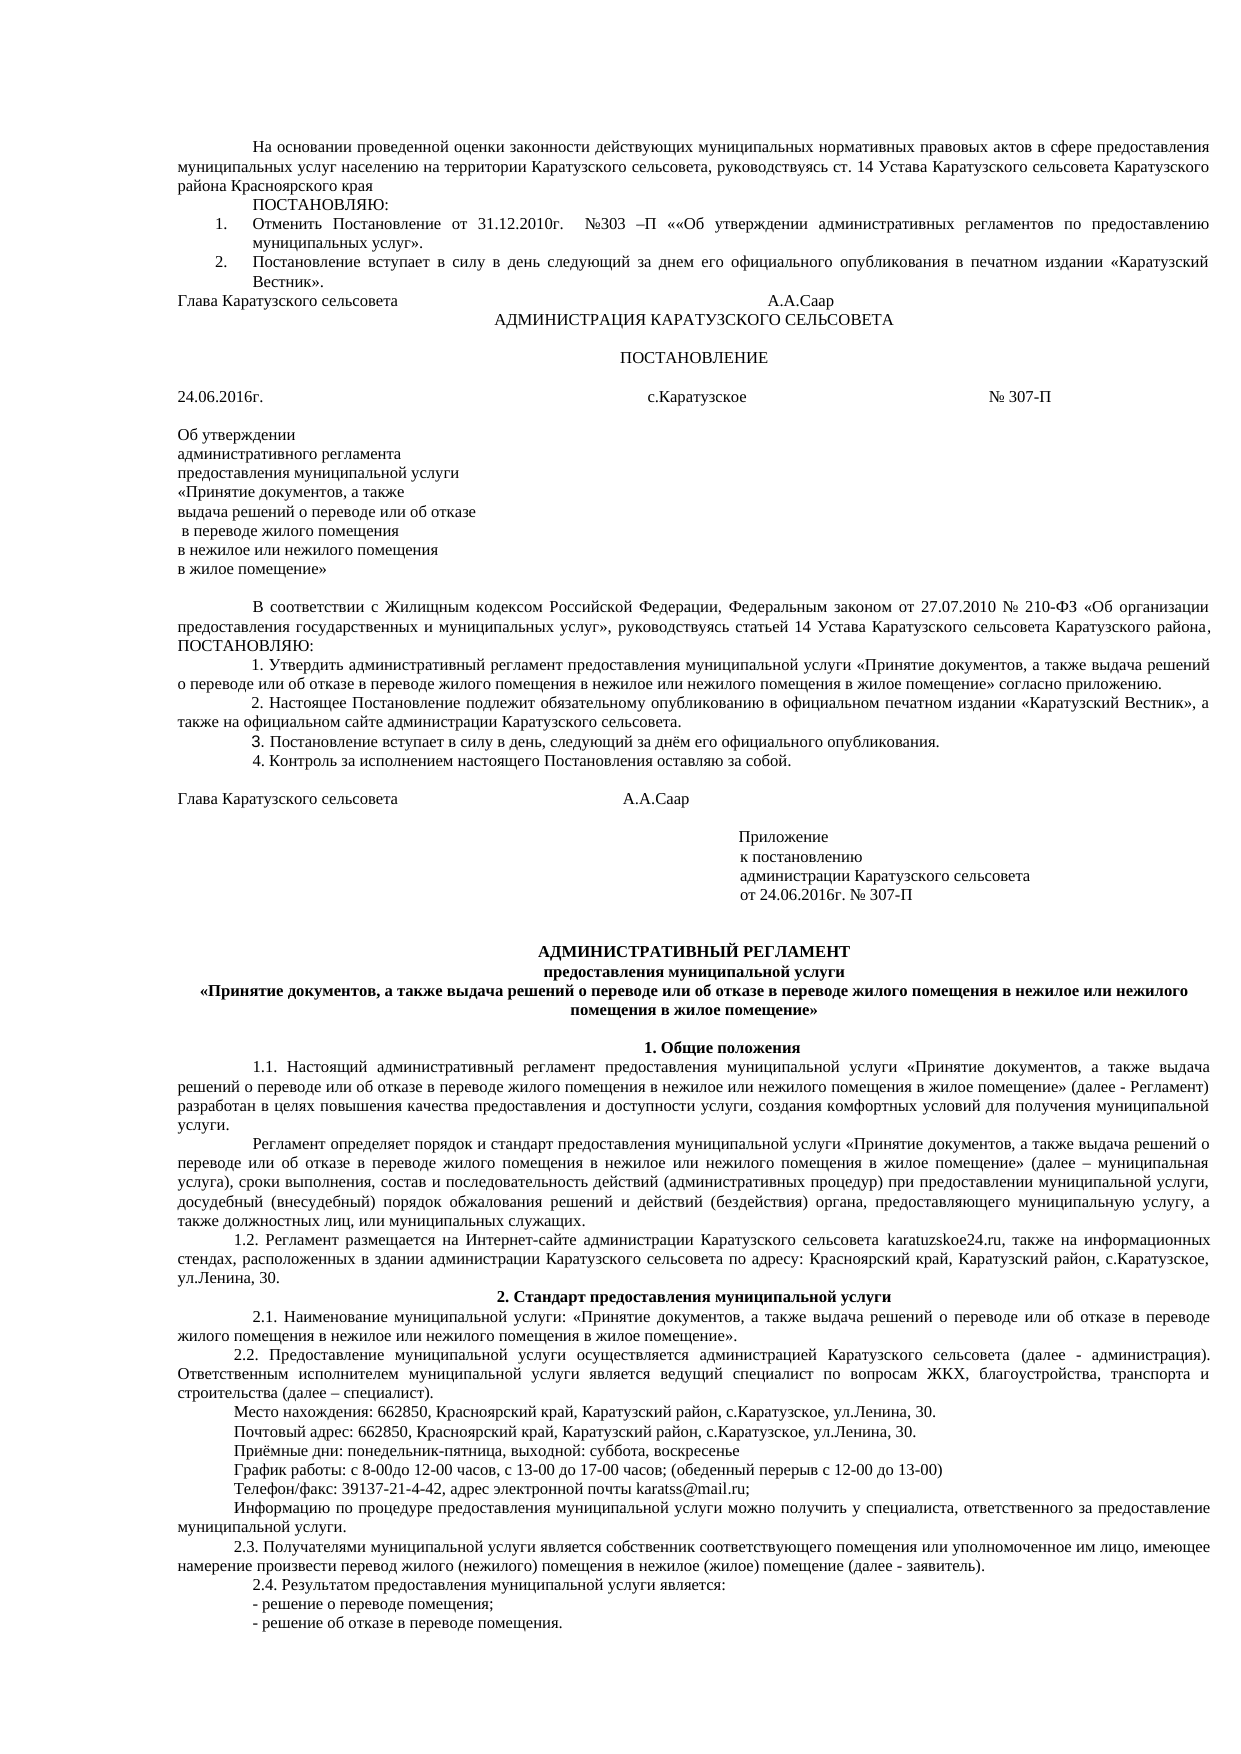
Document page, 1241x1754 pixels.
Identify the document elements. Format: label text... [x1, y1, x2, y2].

text - решение об отказе в переводе помещения. [177, 1613, 1211, 1632]
text 2.3. Получателями муниципальной услуги является собственник соответствующего помещения или уполномоченное им лицо, имеющее намерение произвести перевод жилого (нежилого) помещения в нежилое (жилое) помещение (далее - заявитель). [177, 1536, 1211, 1575]
text Приложение [738, 827, 1211, 846]
text 24.06.2016г. с.Каратузское № 307-П [177, 386, 1211, 406]
list Отменить Постановление от 31.12.2010г. №303 –П ««Об утверждении административных регламентов по предоставлению муниципальных услуг». [215, 214, 1211, 252]
text Почтовый адрес: 662850, Красноярский край, Каратузский район, с.Каратузское, ул.Ленина, 30. [177, 1421, 1211, 1441]
text - решение о переводе помещения; [177, 1594, 1211, 1613]
text 1. Общие положения [177, 1038, 1211, 1057]
text На основании проведенной оценки законности действующих муниципальных нормативных правовых актов в сфере предоставления муниципальных услуг населению на территории Каратузского сельсовета, руководствуясь ст. 14 Устава Каратузского сельсовета Каратузского района Красноярского края [177, 137, 1211, 195]
text Телефон/факс: 39137-21-4-42, адрес электронной почты karatss@mail.ru; [177, 1479, 1211, 1498]
text В соответствии с Жилищным кодексом Российской Федерации, Федеральным законом от 27.07.2010 № 210-ФЗ «Об организации предоставления государственных и муниципальных услуг», руководствуясь статьей 14 Устава Каратузского сельсовета Каратузского района, ПОСТАНОВЛЯЮ: [177, 597, 1211, 655]
text 1.1. Настоящий административный регламент предоставления муниципальной услуги «Принятие документов, а также выдача решений о переводе или об отказе в переводе жилого помещения в нежилое или нежилого помещения в жилое помещение» (далее - Регламент) разработан в целях повышения качества предоставления и доступности услуги, создания комфортных условий для получения муниципальной услуги. [177, 1057, 1211, 1134]
text 3. Постановление вступает в силу в день, следующий за днём его официального опубликования. [177, 731, 1211, 751]
text ПОСТАНОВЛЕНИЕ [177, 348, 1211, 367]
text к постановлению [738, 846, 1211, 866]
text АДМИНИСТРАЦИЯ КАРАТУЗСКОГО СЕЛЬСОВЕТА [177, 310, 1211, 329]
text 1.2. Регламент размещается на Интернет-сайте администрации Каратузского сельсовета karatuzskoe24.ru, также на информационных стендах, расположенных в здании администрации Каратузского сельсовета по адресу: Красноярский край, Каратузский район, с.Каратузское, ул.Ленина, 30. [177, 1230, 1211, 1287]
text в нежилое или нежилого помещения [177, 540, 1211, 559]
text Глава Каратузского сельсовета А.А.Саар [177, 291, 1211, 310]
text администрации Каратузского сельсовета [738, 866, 1211, 885]
list Постановление вступает в силу в день следующий за днем его официального опубликования в печатном издании «Каратузский Вестник». [215, 252, 1211, 291]
text ПОСТАНОВЛЯЮ: [177, 195, 1211, 214]
text Об утверждении [177, 425, 1211, 444]
text в переводе жилого помещения [177, 521, 1211, 540]
title «Принятие документов, а также выдача решений о переводе или об отказе в переводе жилого помещения в нежилое или нежилого помещения в жилое помещение» [177, 981, 1211, 1019]
text Глава Каратузского сельсовета А.А.Саар [177, 789, 1211, 808]
text 2.1. Наименование муниципальной услуги: «Принятие документов, а также выдача решений о переводе или об отказе в переводе жилого помещения в нежилое или нежилого помещения в жилое помещение». [177, 1306, 1211, 1345]
text предоставления муниципальной услуги [177, 463, 1211, 482]
text административного регламента [177, 444, 1211, 463]
text выдача решений о переводе или об отказе [177, 501, 1211, 521]
title АДМИНИСТРАТИВНЫЙ РЕГЛАМЕНТ [177, 942, 1211, 961]
text 2. Стандарт предоставления муниципальной услуги [177, 1287, 1211, 1306]
text 2.4. Результатом предоставления муниципальной услуги является: [177, 1575, 1211, 1594]
text График работы: с 8-00до 12-00 часов, с 13-00 до 17-00 часов; (обеденный перерыв с 12-00 до 13-00) [177, 1460, 1211, 1479]
title предоставления муниципальной услуги [177, 961, 1211, 981]
text «Принятие документов, а также [177, 482, 1211, 501]
text Информацию по процедуре предоставления муниципальной услуги можно получить у специалиста, ответственного за предоставление муниципальной услуги. [177, 1498, 1211, 1536]
text 2.2. Предоставление муниципальной услуги осуществляется администрацией Каратузского сельсовета (далее - администрация). Ответственным исполнителем муниципальной услуги является ведущий специалист по вопросам ЖКХ, благоустройства, транспорта и строительства (далее – специалист). [177, 1345, 1211, 1402]
text 1. Утвердить административный регламент предоставления муниципальной услуги «Принятие документов, а также выдача решений о переводе или об отказе в переводе жилого помещения в нежилое или нежилого помещения в жилое помещение» согласно приложению. [177, 655, 1211, 693]
text от 24.06.2016г. № 307-П [738, 885, 1211, 904]
text в жилое помещение» [177, 559, 1211, 578]
text 4. Контроль за исполнением настоящего Постановления оставляю за собой. [177, 751, 1211, 770]
text 2. Настоящее Постановление подлежит обязательному опубликованию в официальном печатном издании «Каратузский Вестник», а также на официальном сайте администрации Каратузского сельсовета. [177, 693, 1211, 731]
text Приёмные дни: понедельник-пятница, выходной: суббота, воскресенье [177, 1441, 1211, 1460]
text Регламент определяет порядок и стандарт предоставления муниципальной услуги «Принятие документов, а также выдача решений о переводе или об отказе в переводе жилого помещения в нежилое или нежилого помещения в жилое помещение» (далее – муниципальная услуга), сроки выполнения, состав и последовательность действий (административных процедур) при предоставлении муниципальной услуги, досудебный (внесудебный) порядок обжалования решений и действий (бездействия) органа, предоставляющего муниципальную услугу, а также должностных лиц, или муниципальных служащих. [177, 1134, 1211, 1230]
text Место нахождения: 662850, Красноярский край, Каратузский район, с.Каратузское, ул.Ленина, 30. [177, 1402, 1211, 1421]
